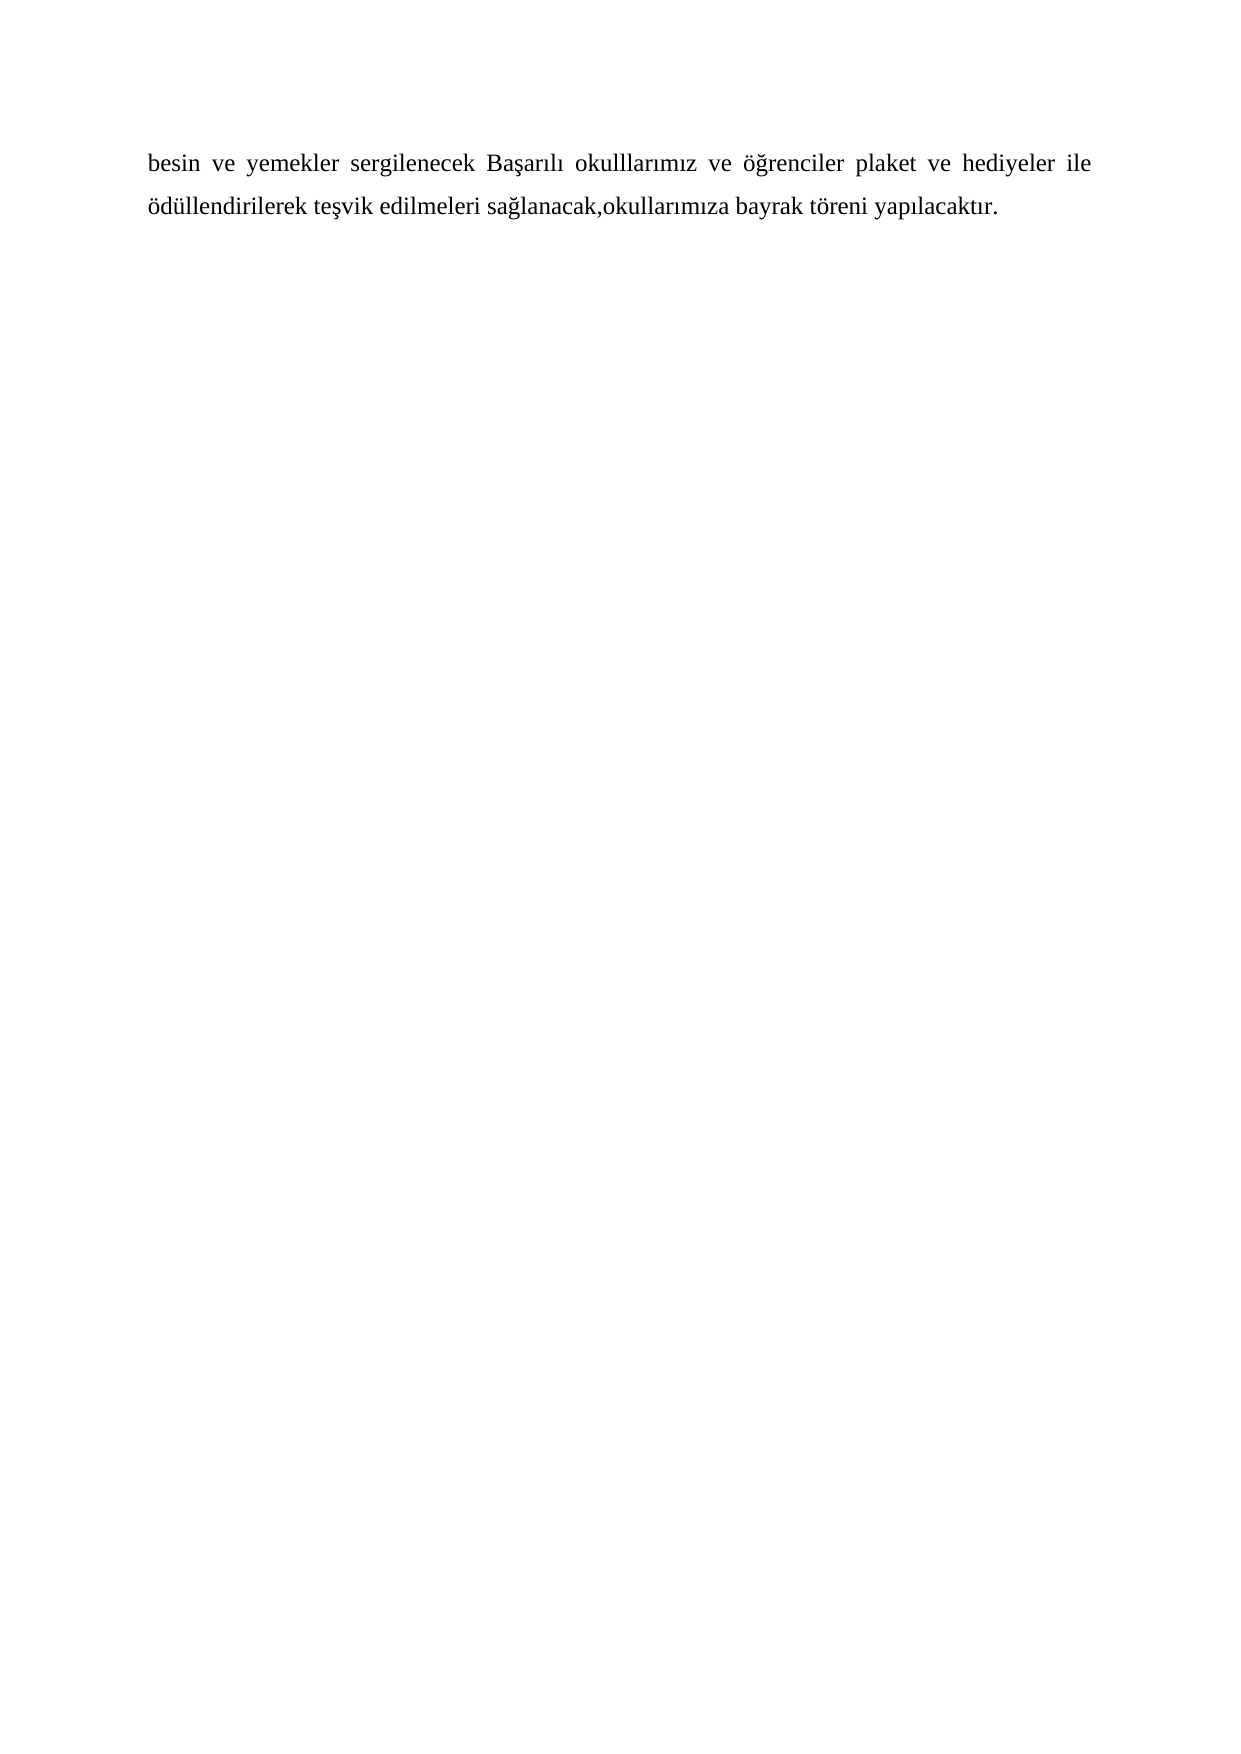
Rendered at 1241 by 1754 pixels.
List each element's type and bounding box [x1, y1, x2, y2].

text [148, 148, 1093, 219]
